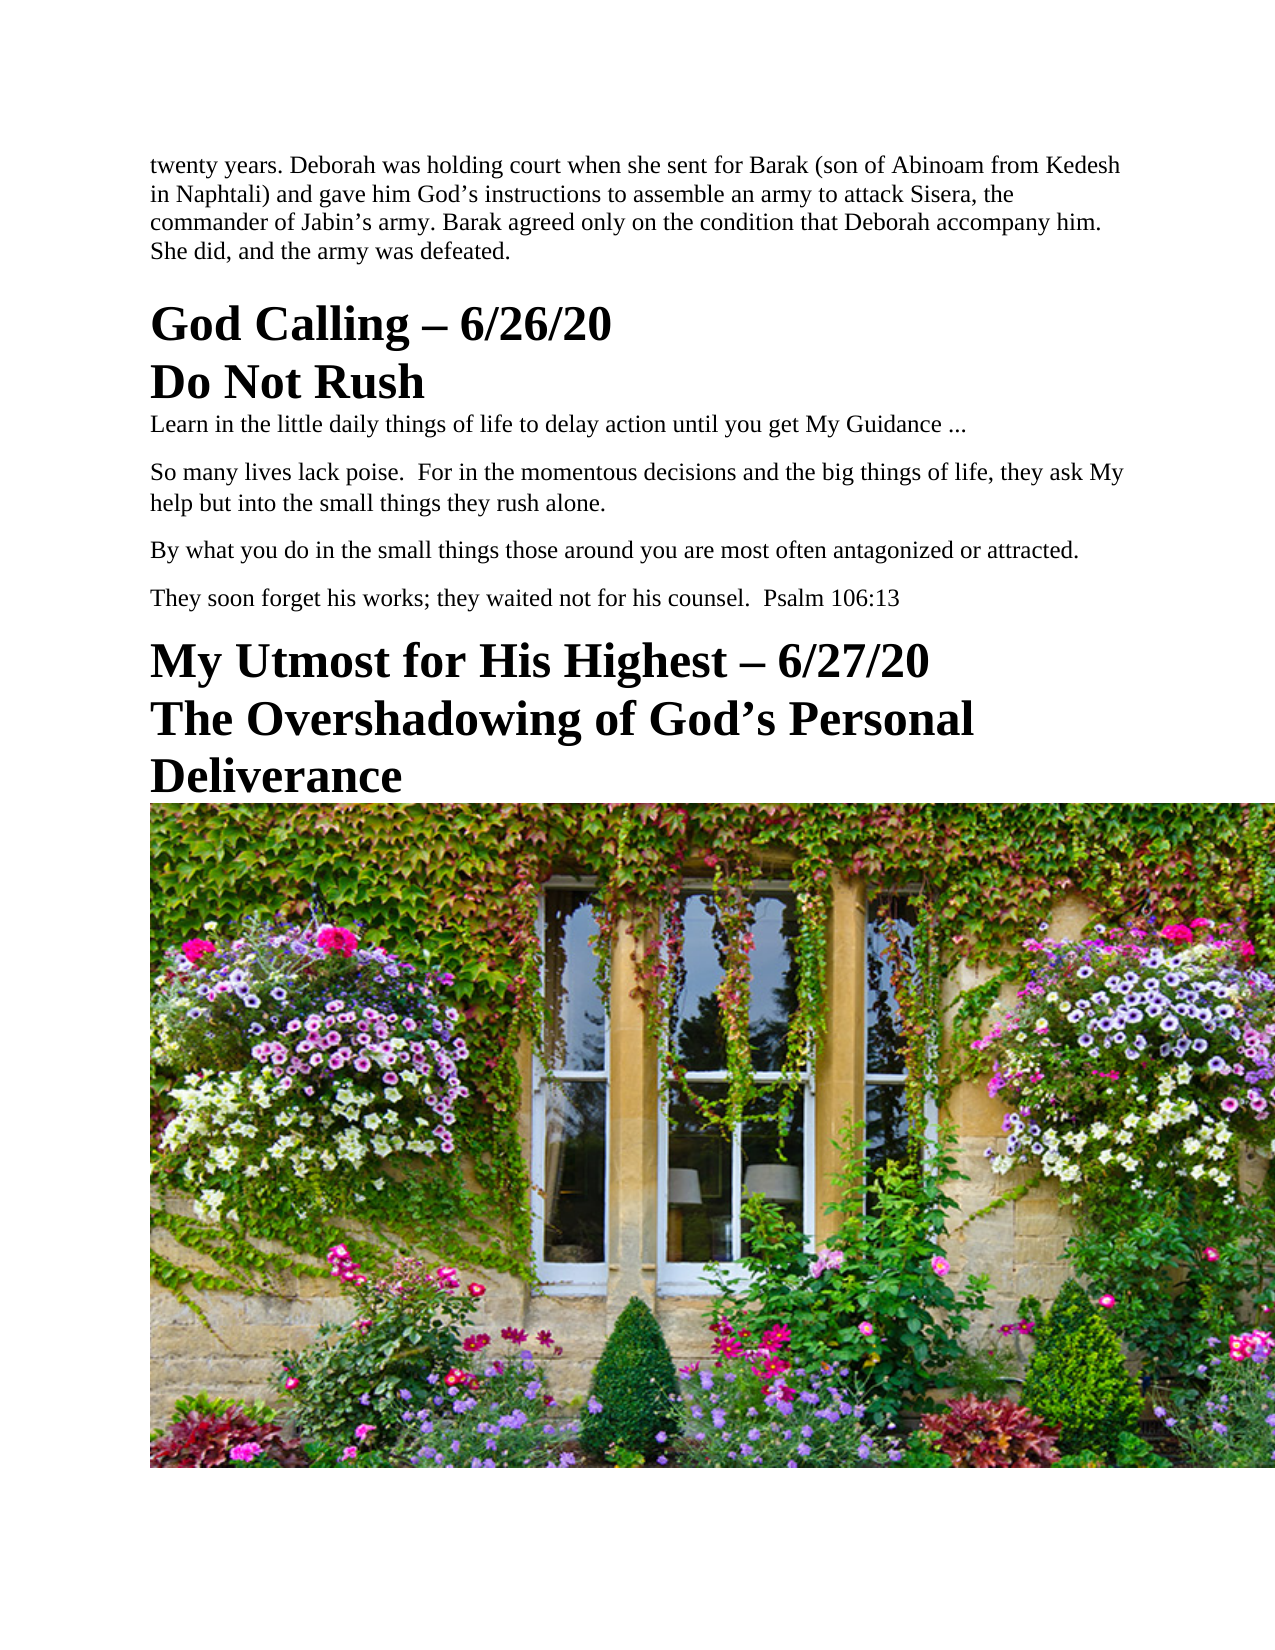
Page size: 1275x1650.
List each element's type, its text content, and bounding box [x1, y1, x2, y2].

text So many lives lack poise. For in the momentous decisions and the big things of life, they ask My help but into the small things they rush alone. [150, 457, 1125, 517]
picture [150, 803, 1275, 1468]
subtitle God Calling – 6/26/20 [150, 294, 1125, 352]
text They soon forget his works; they waited not for his counsel. Psalm 106:13 [150, 583, 1125, 612]
subtitle The Overshadowing of God’s Personal Deliverance [150, 688, 1125, 803]
text Learn in the little daily things of life to delay action until you get My Guidance ... [150, 409, 1125, 438]
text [150, 150, 1125, 265]
text By what you do in the small things those around you are most often antagonized or attracted. [150, 536, 1125, 564]
subtitle My Utmost for His Highest – 6/27/20 [150, 631, 1125, 688]
subtitle Do Not Rush [150, 352, 1125, 409]
